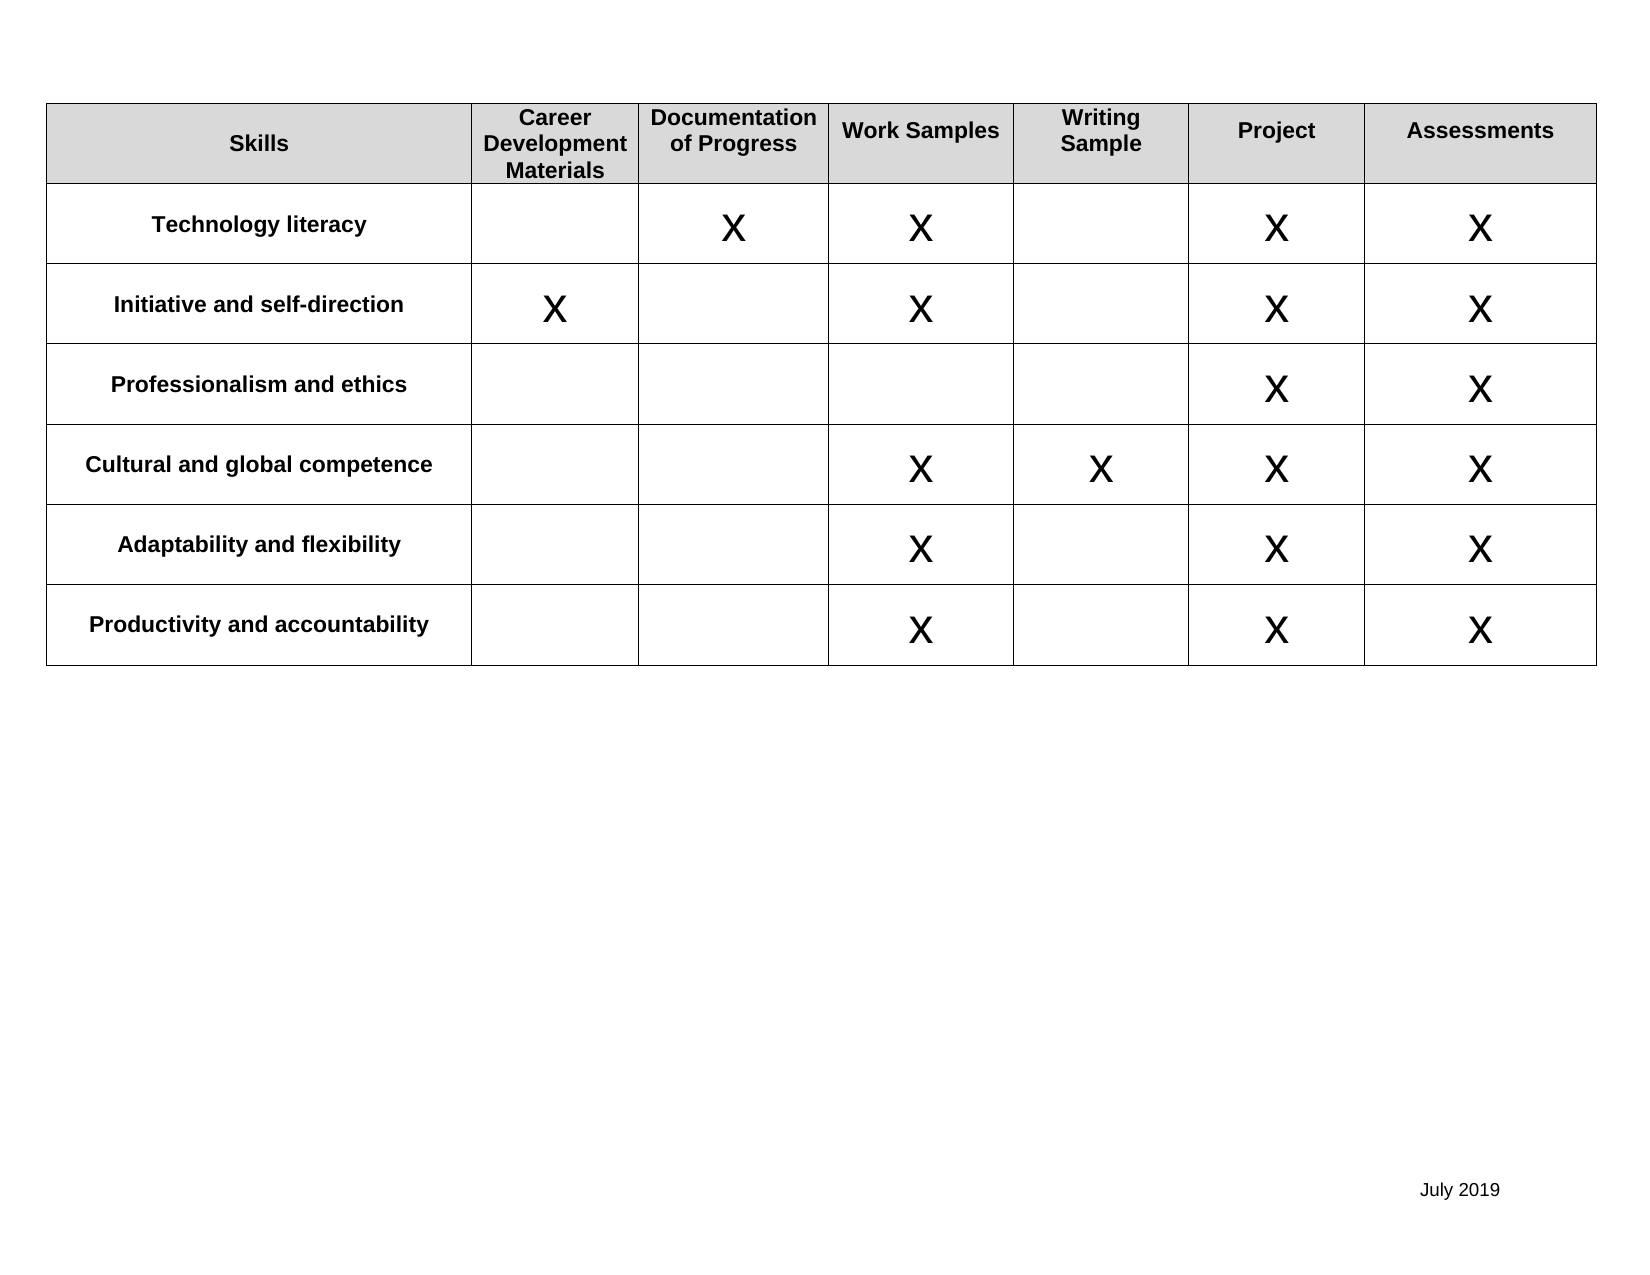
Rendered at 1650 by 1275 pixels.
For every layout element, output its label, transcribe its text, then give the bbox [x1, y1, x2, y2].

table_cell Productivity and accountability [47, 585, 471, 665]
table_header Documentation of Progress [639, 104, 828, 183]
table_cell x [1189, 505, 1364, 584]
table_cell x [1365, 264, 1596, 343]
table_cell [1014, 264, 1188, 343]
table_cell [472, 184, 638, 263]
table_header Work Samples [829, 104, 1013, 183]
table_cell x [1014, 425, 1188, 503]
table_header Assessments [1365, 104, 1596, 183]
table_cell [1014, 505, 1188, 584]
table_cell [472, 505, 638, 584]
table_cell x [1365, 344, 1596, 423]
table_cell x [1365, 585, 1596, 665]
table_cell [639, 585, 828, 665]
table_cell x [639, 184, 828, 263]
table_cell x [829, 184, 1013, 263]
table_cell x [829, 425, 1013, 503]
table_cell [1014, 344, 1188, 423]
table_cell x [829, 264, 1013, 343]
table_cell x [472, 264, 638, 343]
table_cell Initiative and self-direction [47, 264, 471, 343]
table_cell x [1189, 425, 1364, 503]
table_cell x [1189, 184, 1364, 263]
table_cell [639, 505, 828, 584]
table_cell x [829, 585, 1013, 665]
table_cell x [1189, 344, 1364, 423]
table_cell [1014, 585, 1188, 665]
table_header Skills [47, 104, 471, 183]
table_header Writing Sample [1014, 104, 1188, 183]
table_cell Professionalism and ethics [47, 344, 471, 423]
table_cell [472, 585, 638, 665]
table_cell [829, 344, 1013, 423]
table_cell x [1365, 425, 1596, 503]
table_cell x [1365, 505, 1596, 584]
table_cell [639, 264, 828, 343]
table_header Project [1189, 104, 1364, 183]
table_cell x [1189, 585, 1364, 665]
table_cell x [829, 505, 1013, 584]
table_cell Technology literacy [47, 184, 471, 263]
table_cell [472, 344, 638, 423]
table_header Career Development Materials [472, 104, 638, 183]
table_cell x [1189, 264, 1364, 343]
table_cell [1014, 184, 1188, 263]
table_cell x [1365, 184, 1596, 263]
table_cell [639, 425, 828, 503]
table_cell Adaptability and flexibility [47, 505, 471, 584]
table_cell [639, 344, 828, 423]
table_cell [472, 425, 638, 503]
table_cell Cultural and global competence [47, 425, 471, 503]
